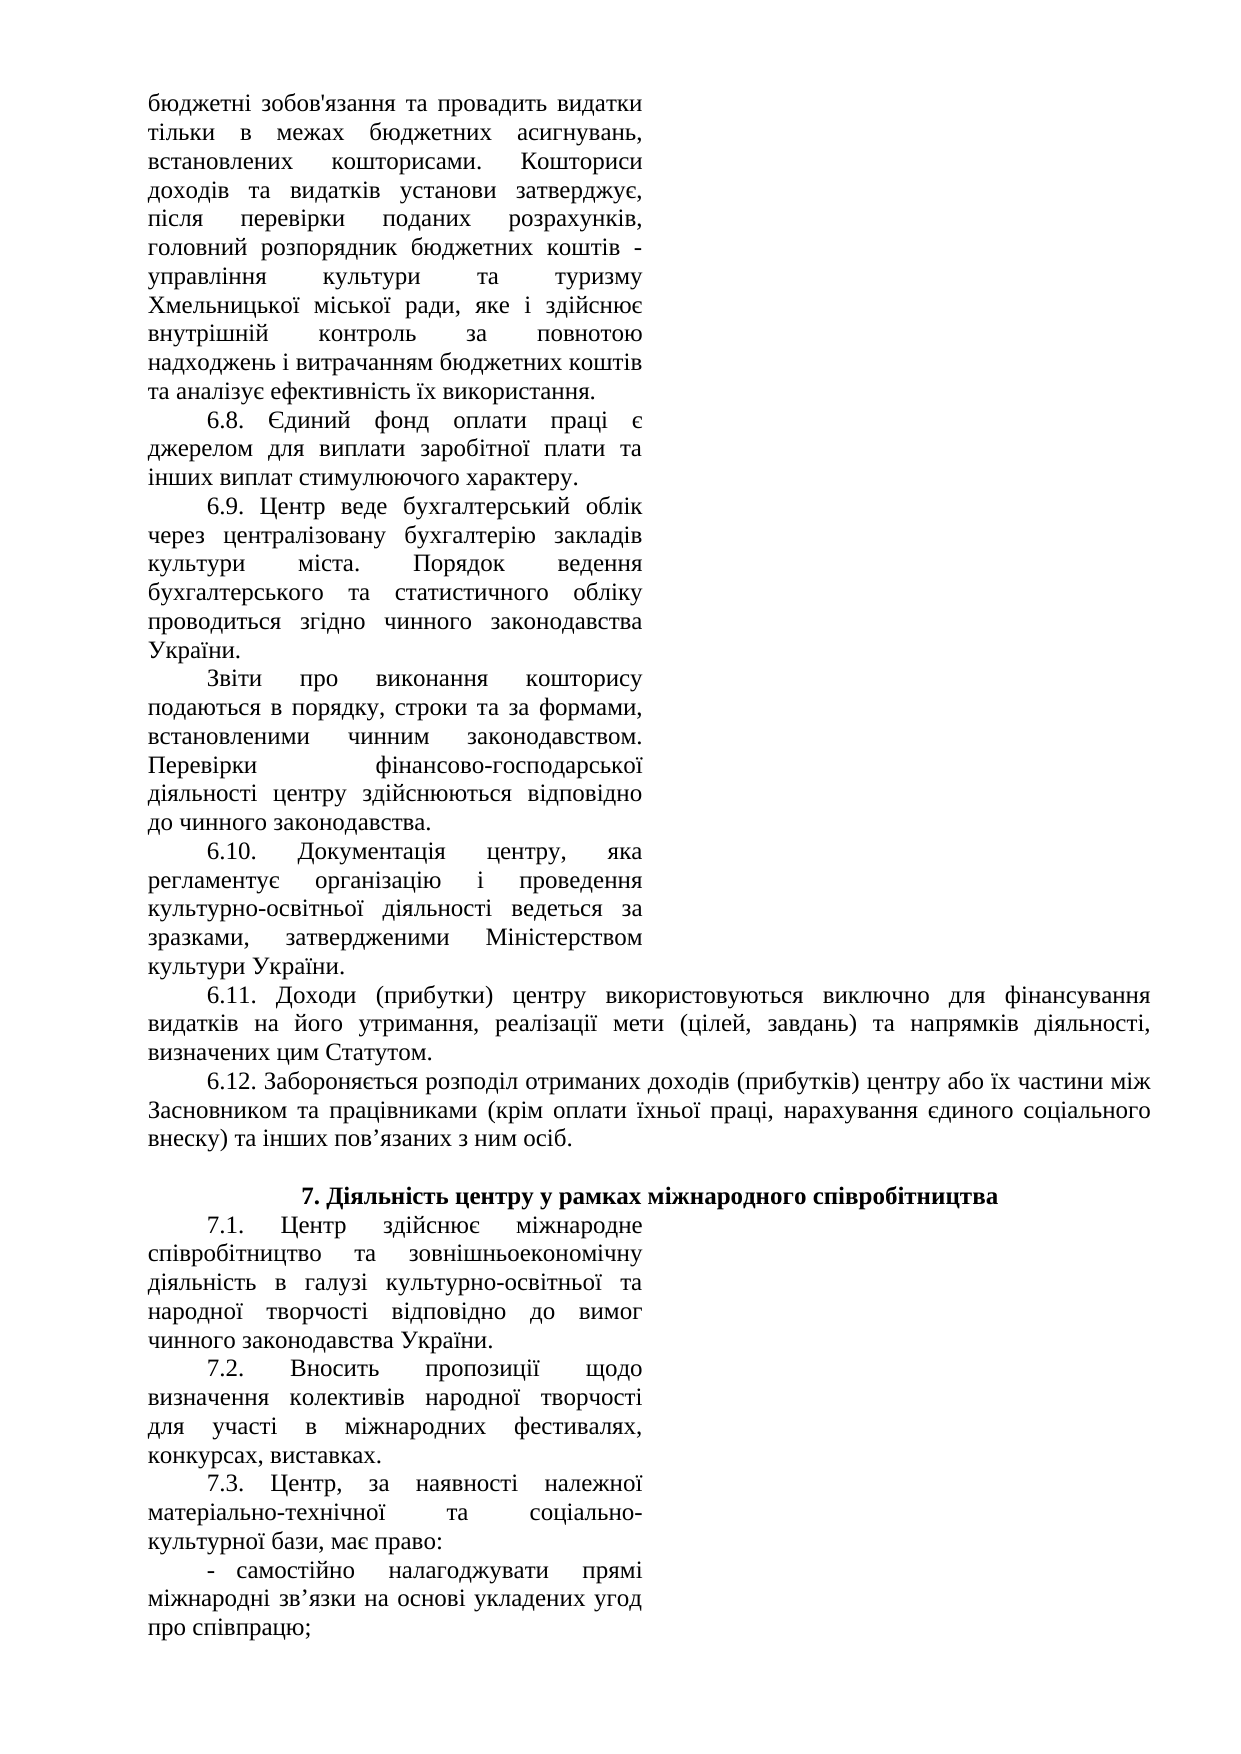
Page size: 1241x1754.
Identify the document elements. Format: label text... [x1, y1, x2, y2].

text Звіти про виконання кошторису подаються в порядку, строки та за формами, встановленими чинним законодавством. Перевірки фінансово-господарської діяльності центру здійснюються відповідно до чинного законодавства. [148, 663, 643, 836]
text 6.9. Центр веде бухгалтерський облік через централізовану бухгалтерію закладів культури міста. Порядок ведення бухгалтерського та статистичного обліку проводиться згідно чинного законодавства України. [148, 491, 643, 663]
text 7.2. Вносить пропозиції щодо визначення колективів народної творчості для участі в міжнародних фестивалях, конкурсах, виставках. [148, 1353, 643, 1468]
text 7. Діяльність центру у рамках міжнародного співробітництва [148, 1181, 1152, 1210]
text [148, 88, 643, 405]
text 6.10. Документація центру, яка регламентує організацію і проведення культурно-освітньої діяльності ведеться за зразками, затвердженими Міністерством культури України. [148, 836, 643, 980]
text 6.12. Забороняється розподіл отриманих доходів (прибутків) центру або їх частини між Засновником та працівниками (крім оплати їхньої праці, нарахування єдиного соціального внеску) та інших пов’язаних з ним осіб. [148, 1066, 1152, 1152]
text 7.1. Центр здійснює міжнародне співробітництво та зовнішньоекономічну діяльність в галузі культурно-освітньої та народної творчості відповідно до вимог чинного законодавства України. [148, 1210, 643, 1353]
text 7.3. Центр, за наявності належної матеріально-технічної та соціально-культурної бази, має право: [148, 1468, 643, 1555]
text 6.8. Єдиний фонд оплати праці є джерелом для виплати заробітної плати та інших виплат стимулюючого характеру. [148, 405, 643, 491]
list самостійно налагоджувати прямі міжнародні зв’язки на основі укладених угод про співпрацю; [148, 1555, 643, 1641]
text 6.11. Доходи (прибутки) центру використовуються виключно для фінансування видатків на його утримання, реалізації мети (цілей, завдань) та напрямків діяльності, визначених цим Статутом. [148, 980, 1152, 1066]
